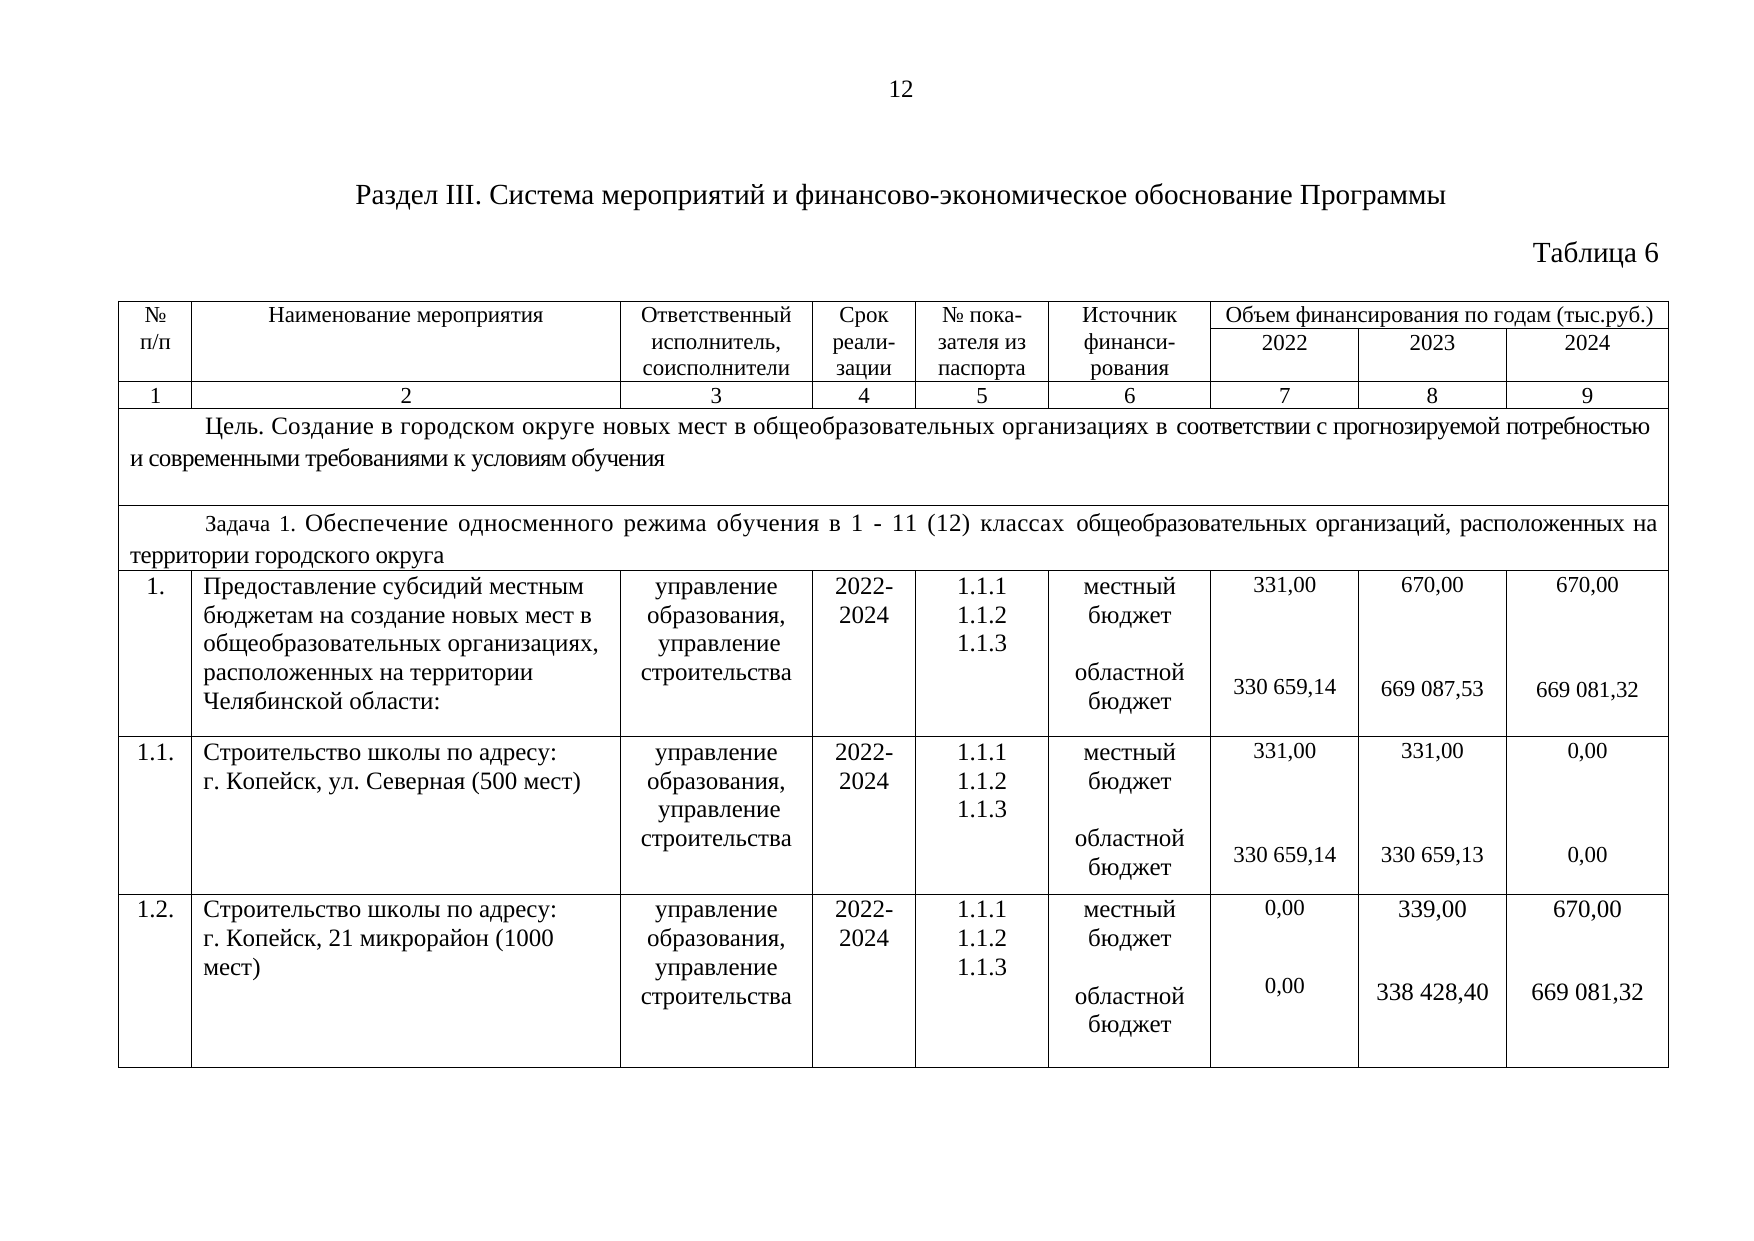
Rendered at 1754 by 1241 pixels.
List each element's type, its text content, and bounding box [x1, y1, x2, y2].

table_cell местный бюджет областной бюджет [1049, 571, 1210, 736]
table_cell 1.1.1 1.1.2 1.1.3 [916, 571, 1048, 736]
table_header Объем финансирования по годам (тыс.руб.) [1211, 302, 1668, 328]
table_cell 4 [813, 382, 915, 408]
text Раздел III. Система мероприятий и финансово-экономическое обоснование Программы [118, 177, 1683, 211]
table_cell 5 [916, 382, 1048, 408]
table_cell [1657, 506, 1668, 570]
table_header Наименование мероприятия [192, 302, 620, 381]
table_cell 2022-2024 [813, 895, 915, 1067]
table_cell местный бюджет областной бюджет [1049, 737, 1210, 893]
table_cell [621, 895, 812, 1067]
table_cell 7 [1211, 382, 1358, 408]
table_cell 2 [192, 382, 620, 408]
table_cell 670,00 669 081,32 [1507, 571, 1668, 736]
table_cell 2022 [1211, 329, 1358, 381]
table_cell 0,00 0,00 [1507, 737, 1668, 893]
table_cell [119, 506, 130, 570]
table_cell 3 [621, 382, 812, 408]
table_header Ответственный исполнитель, соисполнители [621, 302, 812, 381]
table_cell 2022-2024 [813, 737, 915, 893]
table_cell 2022-2024 [813, 571, 915, 736]
table_header № п/п [119, 302, 191, 381]
table_cell 1.1.1 1.1.2 1.1.3 [916, 895, 1048, 1067]
table_cell Предоставление субсидий местным бюджетам на создание новых мест в общеобразовательных организациях, расположенных на территории Челябинской области: [192, 571, 620, 736]
table_cell местный бюджет областной бюджет [1049, 895, 1210, 1067]
table_cell 1 [119, 382, 191, 408]
table_cell 339,00 338 428,40 [1359, 895, 1506, 1067]
table_cell Строительство школы по адресу: г. Копейск, 21 микрорайон (1000 мест) [192, 895, 620, 1067]
table_cell 331,00 330 659,14 [1211, 571, 1358, 736]
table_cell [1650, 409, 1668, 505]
table_cell 1.1. [119, 737, 191, 893]
table_cell 6 [1049, 382, 1210, 408]
table_cell 1.2. [119, 895, 191, 1067]
table_cell 1. [119, 571, 191, 736]
table_cell 2024 [1507, 329, 1668, 381]
table_header № пока-зателя из паспорта [916, 302, 1048, 381]
table_header Срок реали-зации [813, 302, 915, 381]
table_cell 0,00 0,00 [1211, 895, 1358, 1067]
table_cell 331,00 330 659,13 [1359, 737, 1506, 893]
table_cell 670,00 669 087,53 [1359, 571, 1506, 736]
table_cell 9 [1507, 382, 1668, 408]
table_cell Строительство школы по адресу: г. Копейск, ул. Северная (500 мест) [192, 737, 620, 893]
table_cell 1.1.1 1.1.2 1.1.3 [916, 737, 1048, 893]
table_cell 2023 [1359, 329, 1506, 381]
table_header Источник финанси-рования [1049, 302, 1210, 381]
table_cell управление образования, управление строительства [621, 737, 812, 893]
text Таблица 6 [118, 237, 1716, 268]
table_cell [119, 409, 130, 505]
table_cell 670,00 669 081,32 [1507, 895, 1668, 1067]
table_cell управление образования, управление строительства [621, 571, 812, 736]
table_cell 8 [1359, 382, 1506, 408]
table_cell 331,00 330 659,14 [1211, 737, 1358, 893]
